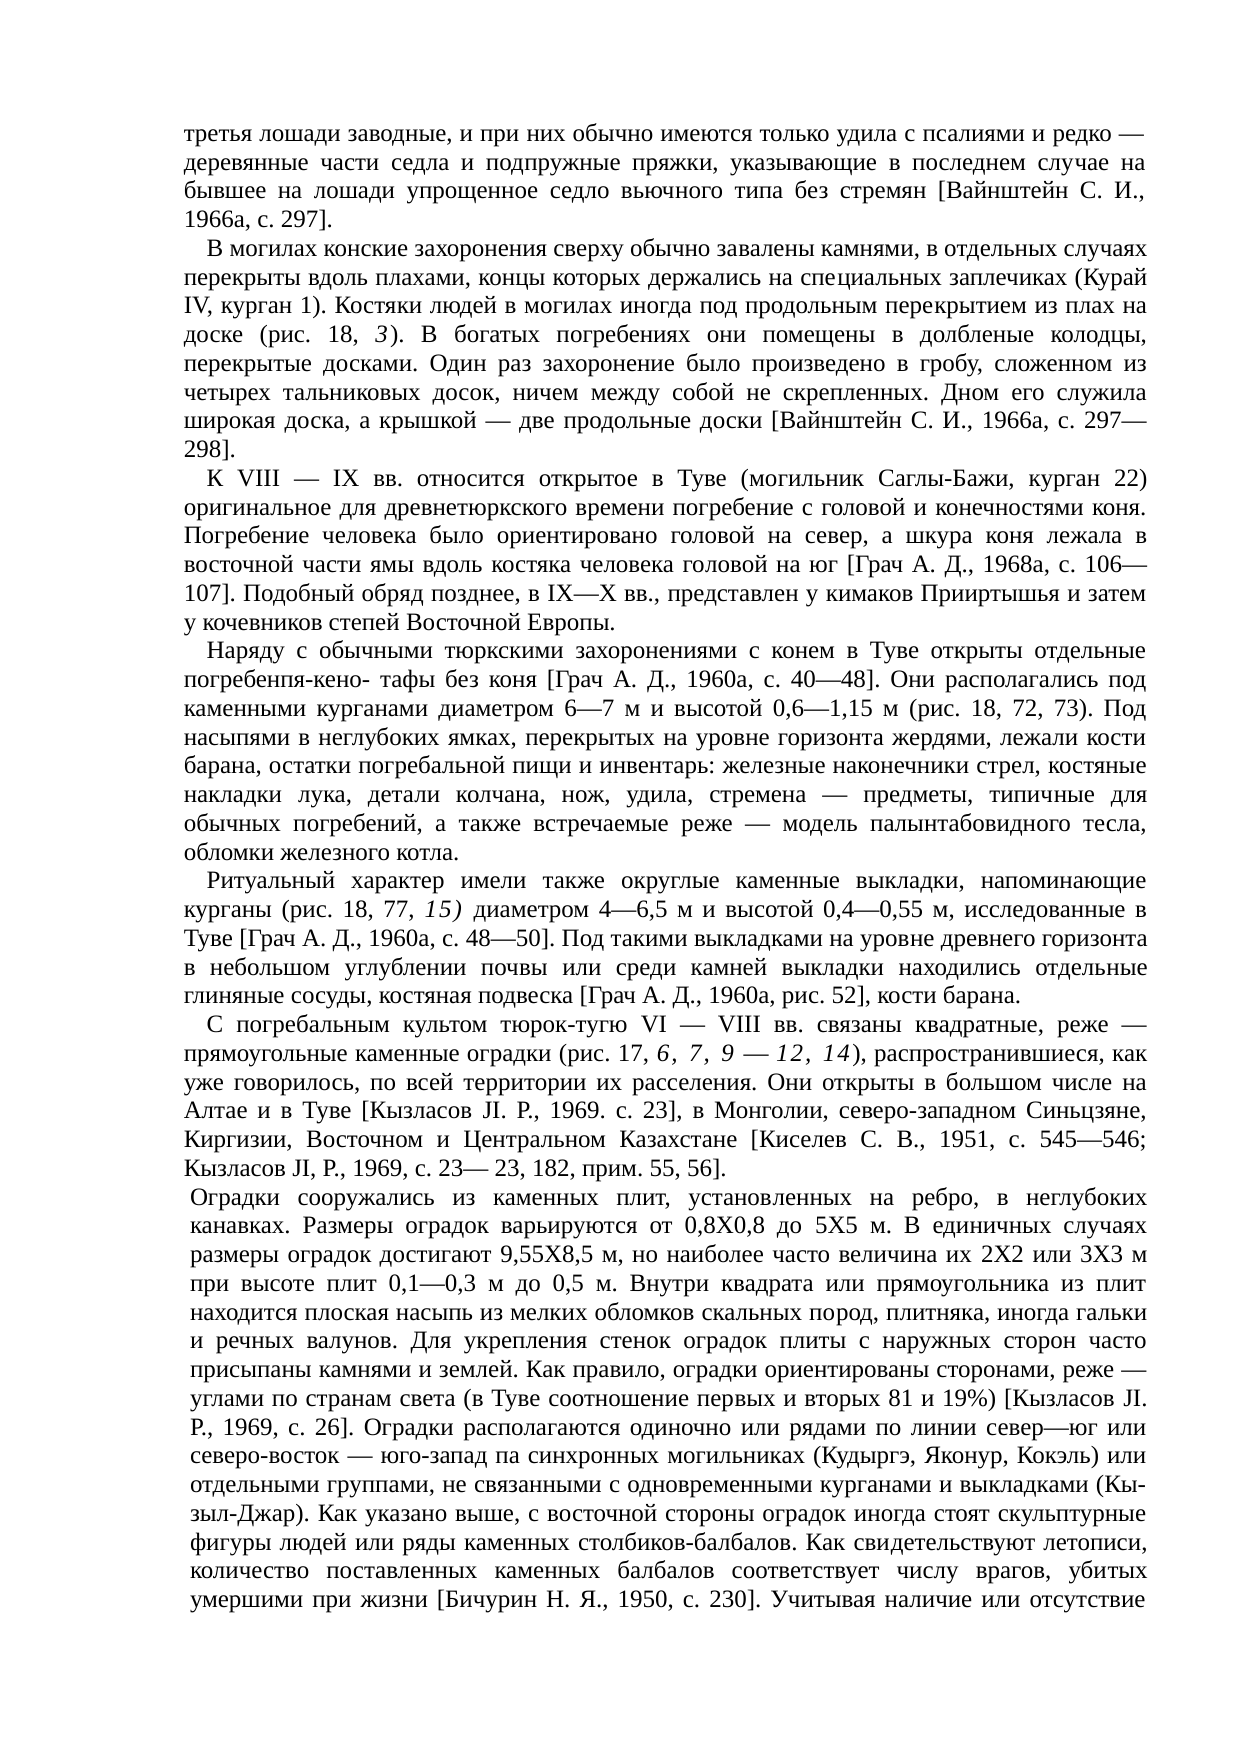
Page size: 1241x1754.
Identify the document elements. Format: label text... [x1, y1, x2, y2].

text Наряду с обычными тюркскими захоронениями с конем в Туве открыты отдельные погребенпя-кено- тафы без коня [Грач А. Д., 1960а, с. 40—48]. Они располагались под каменными курганами диаметром 6—7 м и высотой 0,6—1,15 м (рис. 18, 72, 73). Под насыпями в неглубоких ямках, перекрытых на уровне горизонта жердями, лежали кости барана, остатки погребальной пищи и инвентарь: железные наконечники стрел, костяные накладки лука, детали колчана, нож, удила, стремена — предметы, типичные для обычных погребений, а также встречаемые реже — модель палынтабовидного тесла, обломки железного котла. [183, 636, 1147, 866]
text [190, 1182, 1147, 1613]
text С погребальным культом тюрок-тугю VI — VIII вв. связаны квадратные, реже — прямоугольные каменные оградки (рис. 17, 6, 7, 9 — 12, 14), распространившиеся, как уже говорилось, по всей территории их расселения. Они открыты в большом числе на Алтае и в Туве [Кызласов JI. Р., 1969. с. 23], в Монголии, северо-западном Синьцзяне, Киргизии, Восточном и Центральном Казахстане [Киселев С. В., 1951, с. 545—546; Кызласов JI, Р., 1969, с. 23— 23, 182, прим. 55, 56]. [183, 1009, 1147, 1182]
text В могилах конские захоронения сверху обычно завалены камнями, в отдельных случаях перекрыты вдоль плахами, концы которых держались на специальных заплечиках (Курай IV, курган 1). Костяки людей в могилах иногда под продольным перекрытием из плах на доске (рис. 18, 3). В богатых погребениях они помещены в долбленые колодцы, перекрытые досками. Один раз захоронение было произведено в гробу, сложенном из четырех тальниковых досок, ничем между собой не скрепленных. Дном его служила широкая доска, а крышкой — две продольные доски [Вайнштейн С. И., 1966а, с. 297—298]. [183, 233, 1147, 463]
text К VIII — IX вв. относится открытое в Туве (могильник Саглы-Бажи, курган 22) оригинальное для древнетюркского времени погребение с головой и конечностями коня. Погребение человека было ориентировано головой на север, а шкура коня лежала в восточной части ямы вдоль костяка человека головой на юг [Грач А. Д., 1968а, с. 106—107]. Подобный обряд позднее, в IX—X вв., представлен у кимаков Прииртышья и затем у кочевников степей Восточной Европы. [183, 463, 1147, 636]
text Ритуальный характер имели также округлые каменные выкладки, напоминающие курганы (рис. 18, 77, 15) диаметром 4—6,5 м и высотой 0,4—0,55 м, исследованные в Туве [Грач А. Д., 1960а, с. 48—50]. Под такими выкладками на уровне древнего горизонта в небольшом углублении почвы или среди камней выкладки находились отдельные глиняные сосуды, костяная подвеска [Грач А. Д., 1960а, рис. 52], кости барана. [183, 866, 1147, 1009]
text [183, 118, 1145, 233]
